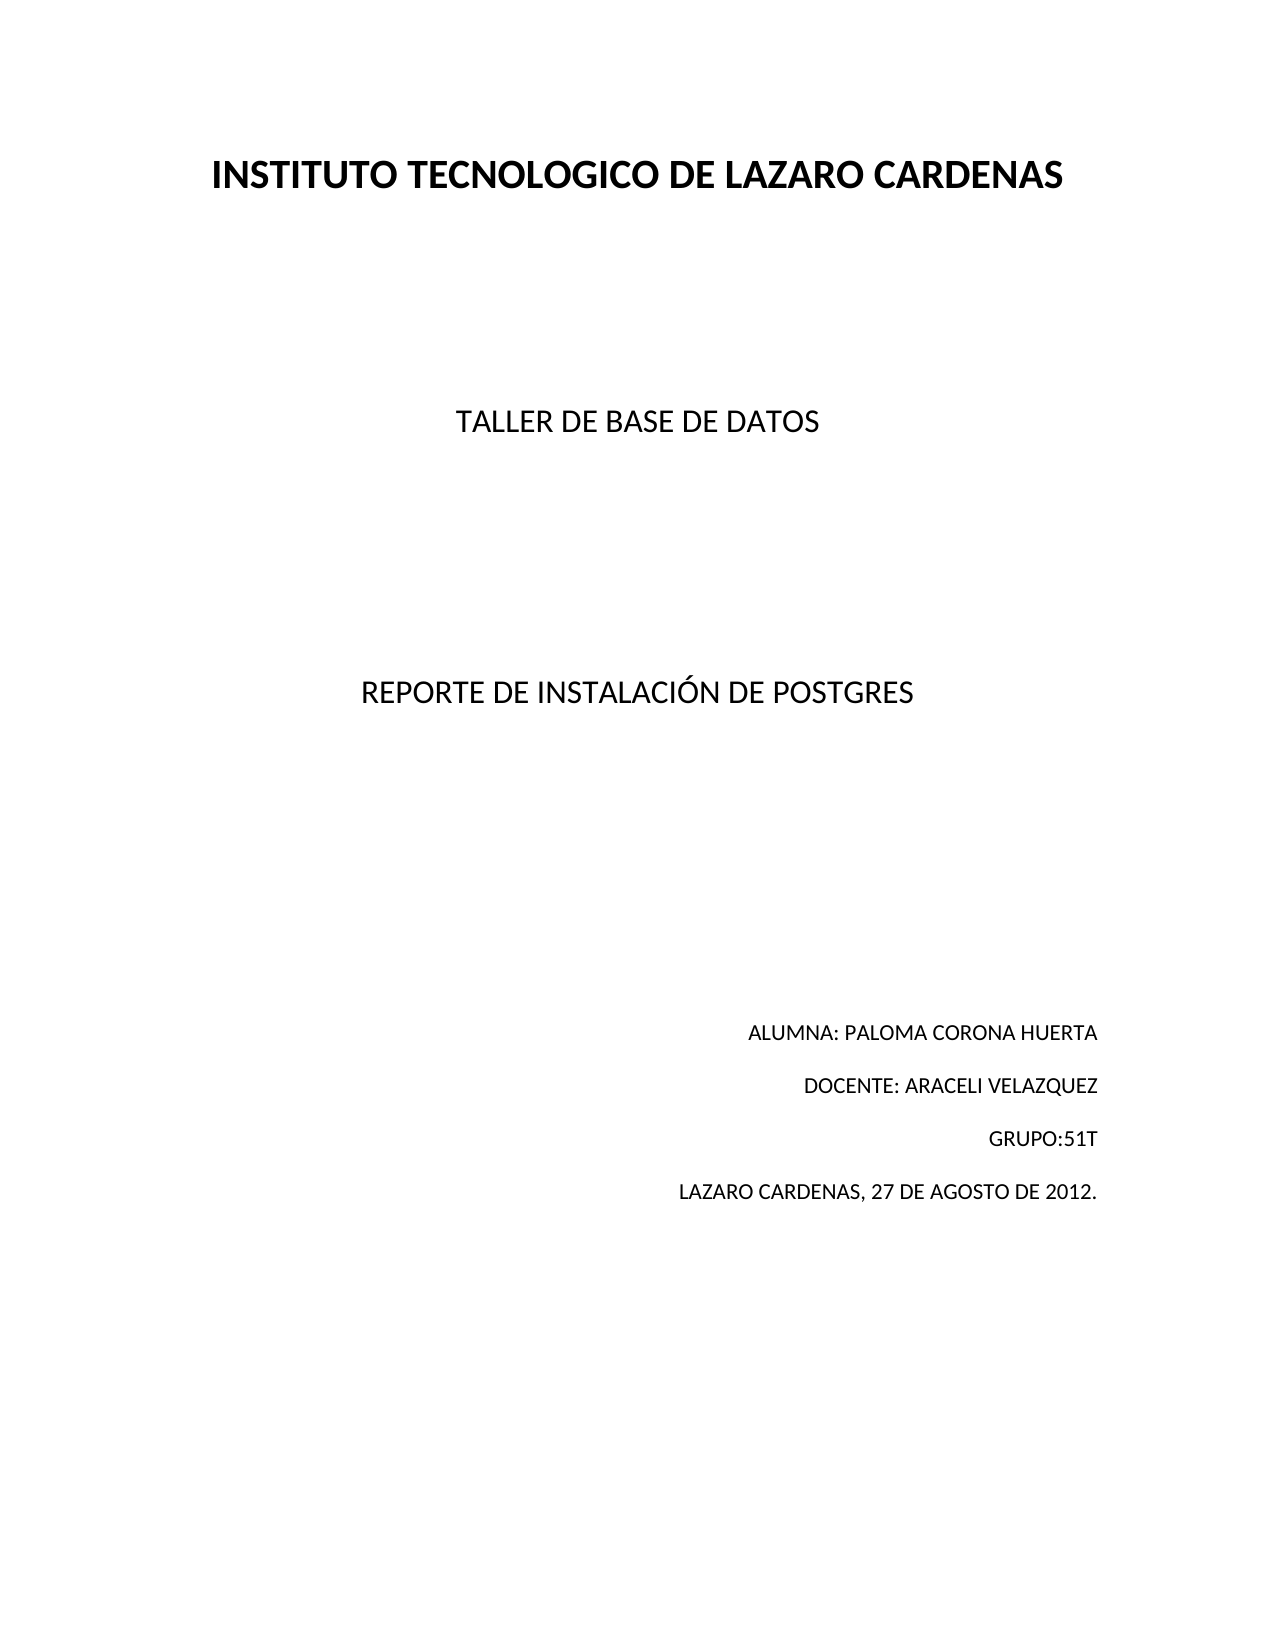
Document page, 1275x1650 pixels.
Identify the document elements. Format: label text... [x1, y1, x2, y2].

text REPORTE DE INSTALACIÓN DE POSTGRES [177, 671, 1098, 712]
text GRUPO:51T [177, 1124, 1098, 1152]
text ALUMNA: PALOMA CORONA HUERTA [177, 1018, 1098, 1046]
text LAZARO CARDENAS, 27 DE AGOSTO DE 2012. [177, 1177, 1098, 1205]
text DOCENTE: ARACELI VELAZQUEZ [177, 1071, 1098, 1099]
text TALLER DE BASE DE DATOS [177, 401, 1098, 441]
text INSTITUTO TECNOLOGICO DE LAZARO CARDENAS [177, 148, 1098, 198]
